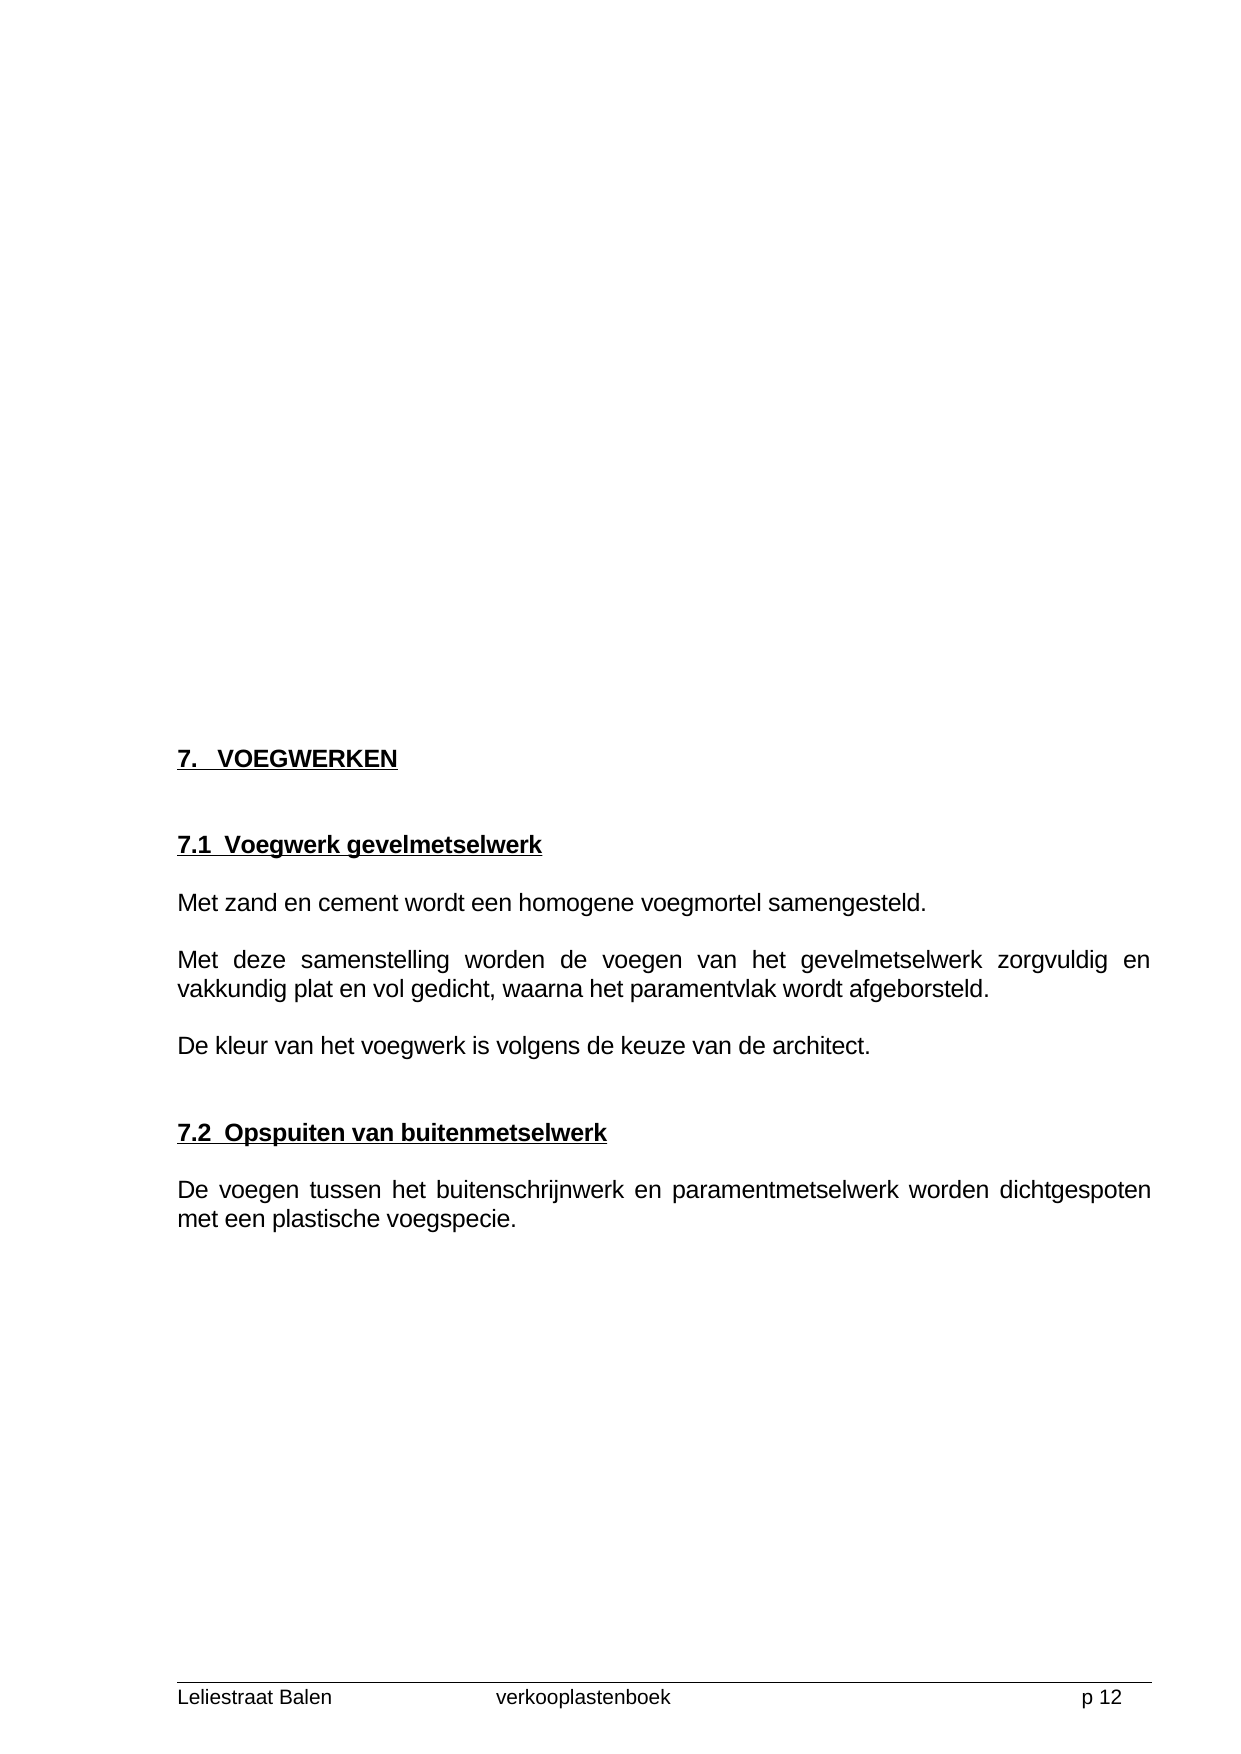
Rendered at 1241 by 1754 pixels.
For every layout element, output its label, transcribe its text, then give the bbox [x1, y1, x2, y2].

text Met zand en cement wordt een homogene voegmortel samengesteld. [177, 888, 1152, 916]
text De kleur van het voegwerk is volgens de keuze van de architect. [177, 1031, 1152, 1060]
text 7. VOEGWERKEN [177, 744, 1152, 773]
text 7.1 Voegwerk gevelmetselwerk [177, 830, 1152, 859]
text Met deze samenstelling worden de voegen van het gevelmetselwerk zorgvuldig en vakkundig plat en vol gedicht, waarna het paramentvlak wordt afgeborsteld. [177, 945, 1152, 1003]
text De voegen tussen het buitenschrijnwerk en paramentmetselwerk worden dichtgespoten met een plastische voegspecie. [177, 1175, 1152, 1233]
text 7.2 Opspuiten van buitenmetselwerk [177, 1118, 1152, 1146]
